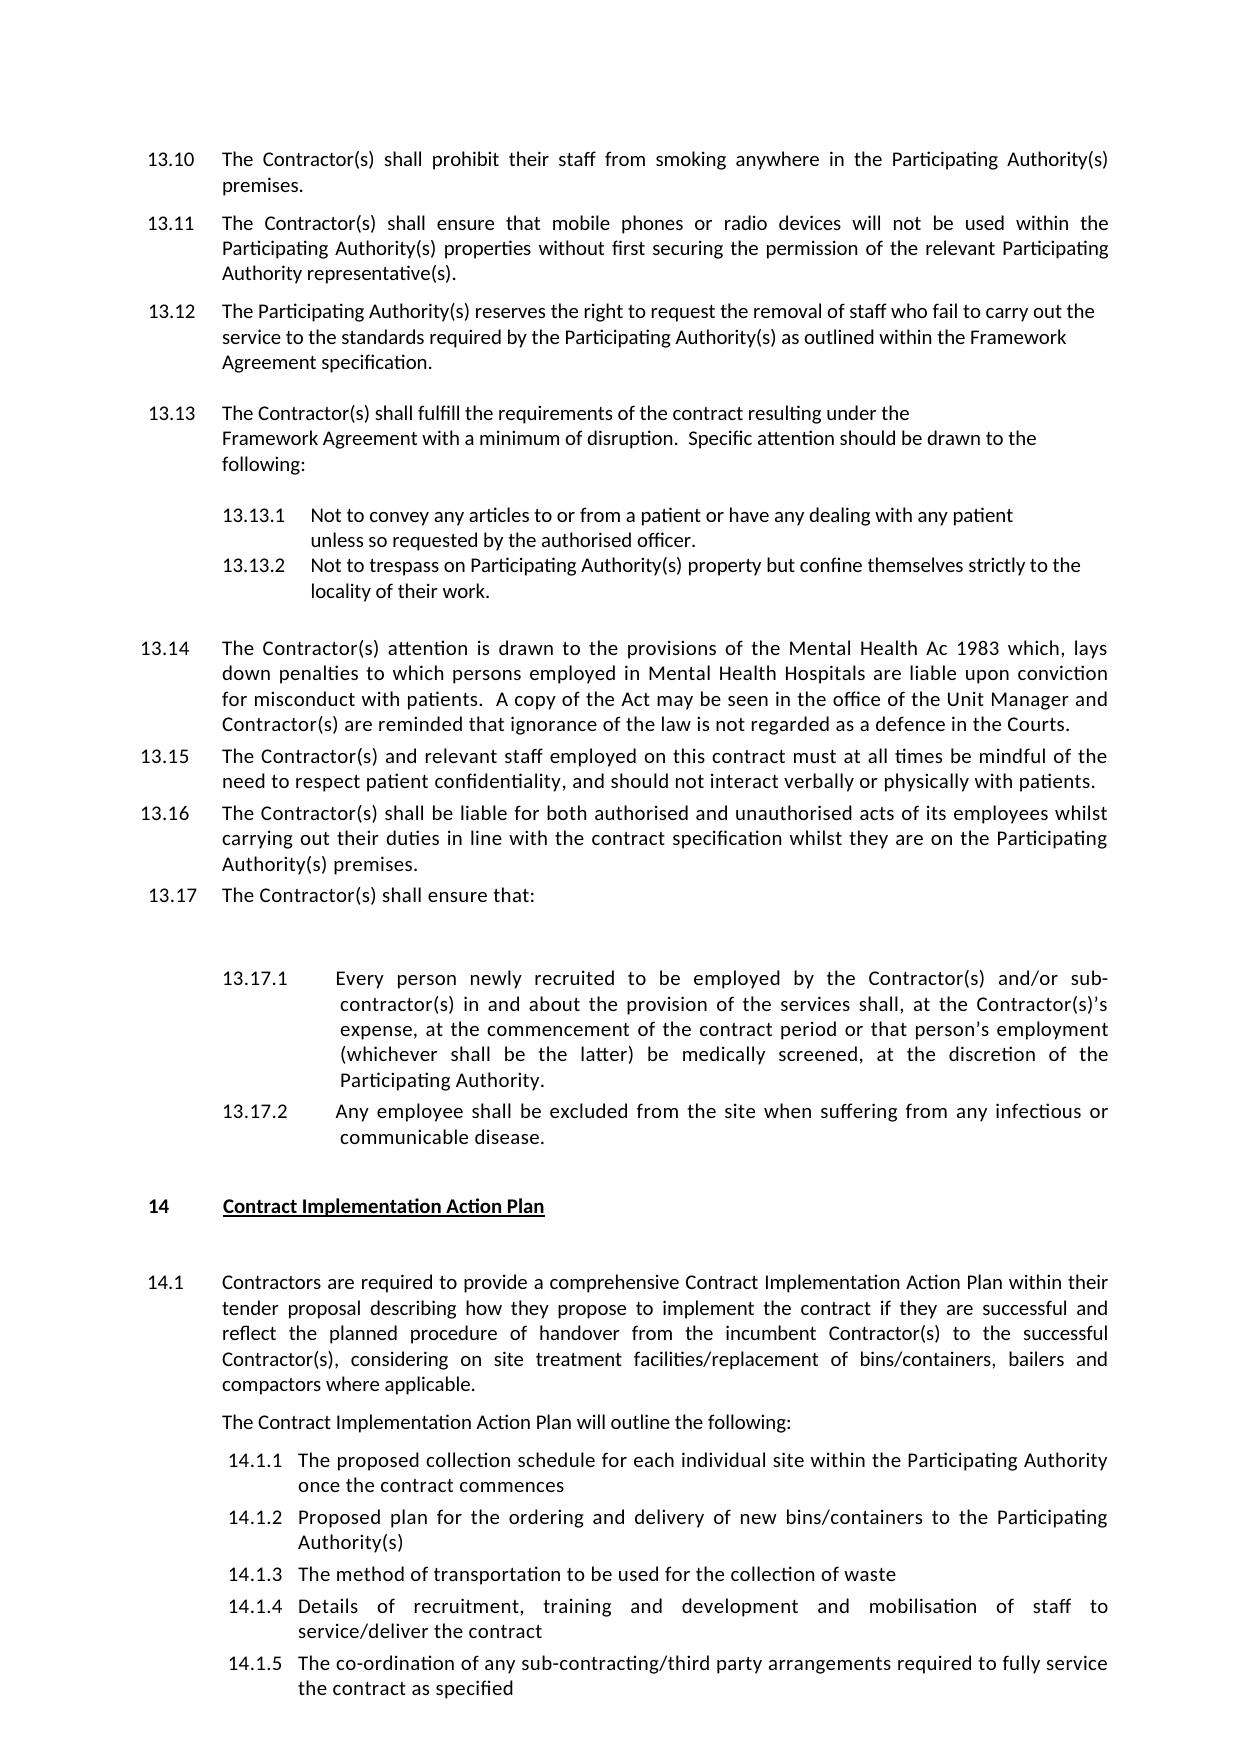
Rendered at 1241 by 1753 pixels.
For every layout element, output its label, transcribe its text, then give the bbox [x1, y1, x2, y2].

subtitle 14.1 Contractors are required to provide a comprehensive Contract Implementation Action Plan within their tender proposal describing how they propose to implement the contract if they are successful and reflect the planned procedure of handover from the incumbent Contractor(s) to the successful Contractor(s), considering on site treatment facilities/replacement of bins/containers, bailers and compactors where applicable. [147, 1269, 1110, 1397]
subtitle 14.1.2 Proposed plan for the ordering and delivery of new bins/containers to the Participating Authority(s) [184, 1504, 1110, 1555]
text 13.13.1 Not to convey any articles to or from a patient or have any dealing with any patient unless so requested by the authorised officer. [222, 502, 1110, 553]
subtitle 14.1.4 Details of recruitment, training and development and mobilisation of staff to service/deliver the contract [184, 1593, 1110, 1644]
subtitle 13.16 The Contractor(s) shall be liable for both authorised and unauthorised acts of its employees whilst carrying out their duties in line with the contract specification whilst they are on the Participating Authority(s) premises. [109, 800, 1110, 876]
subtitle 13.11 The Contractor(s) shall ensure that mobile phones or radio devices will not be used within the Participating Authority(s) properties without first securing the permission of the relevant Participating Authority representative(s). [147, 210, 1110, 286]
text 13.12 The Participating Authority(s) reserves the right to request the removal of staff who fail to carry out the service to the standards required by the Participating Authority(s) as outlined within the Framework Agreement specification. [148, 298, 1110, 375]
subtitle 14 Contract Implementation Action Plan [148, 1194, 1110, 1219]
subtitle 13.17.2 Any employee shall be excluded from the site when suffering from any infectious or communicable disease. [222, 1099, 1110, 1149]
subtitle 13.10 The Contractor(s) shall prohibit their staff from smoking anywhere in the Participating Authority(s) premises. [147, 146, 1110, 197]
text 13.13 The Contractor(s) shall fulfill the requirements of the contract resulting under the Framework Agreement with a minimum of disruption. Specific attention should be drawn to the following: [148, 400, 1110, 476]
subtitle 13.14 The Contractor(s) attention is drawn to the provisions of the Mental Health Ac 1983 which, lays down penalties to which persons employed in Mental Health Hospitals are liable upon conviction for misconduct with patients. A copy of the Act may be seen in the office of the Unit Manager and Contractor(s) are reminded that ignorance of the law is not regarded as a defence in the Courts. [109, 635, 1110, 737]
subtitle 14.1.5 The co-ordination of any sub-contracting/third party arrangements required to fully service the contract as specified [152, 1650, 1110, 1701]
subtitle 13.17.1 Every person newly recruited to be employed by the Contractor(s) and/or sub-contractor(s) in and about the provision of the services shall, at the Contractor(s)’s expense, at the commencement of the contract period or that person’s employment (whichever shall be the latter) be medically screened, at the discretion of the Participating Authority. [222, 965, 1110, 1092]
subtitle 14.1.3 The method of transportation to be used for the collection of waste [147, 1561, 1110, 1587]
subtitle 13.15 The Contractor(s) and relevant staff employed on this contract must at all times be mindful of the need to respect patient confidentiality, and should not interact verbally or physically with patients. [109, 743, 1110, 794]
subtitle The Contract Implementation Action Plan will outline the following: [162, 1409, 1110, 1434]
subtitle 13.17 The Contractor(s) shall ensure that: [148, 883, 1110, 908]
text 13.13.2 Not to trespass on Participating Authority(s) property but confine themselves strictly to the locality of their work. [222, 553, 1110, 603]
subtitle 14.1.1 The proposed collection schedule for each individual site within the Participating Authority once the contract commences [223, 1447, 1110, 1498]
